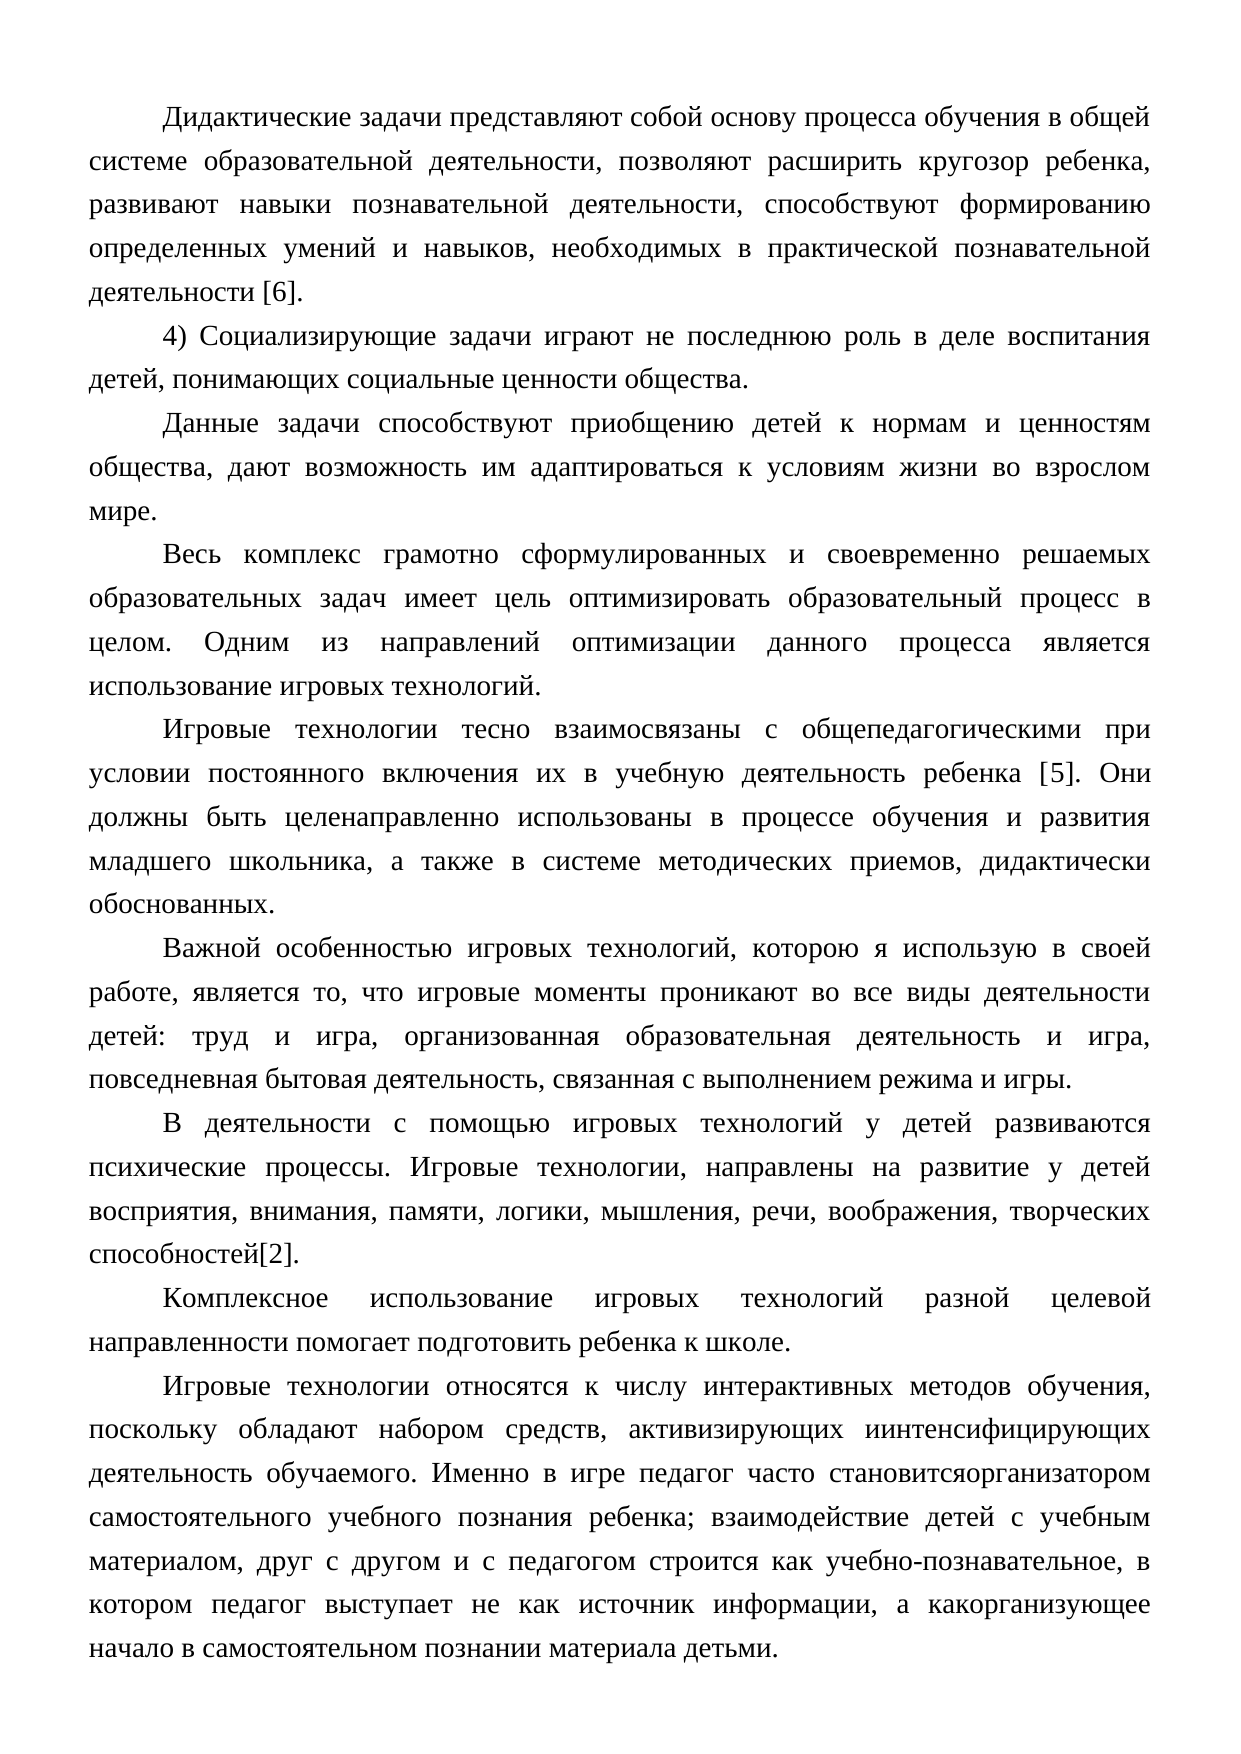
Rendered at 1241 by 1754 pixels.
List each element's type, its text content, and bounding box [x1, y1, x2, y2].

text Дидактические задачи представляют собой основу процесса обучения в общей системе образовательной деятельности, позволяют расширить кругозор ребенка, развивают навыки познавательной деятельности, способствуют формированию определенных умений и навыков, необходимых в практической познавательной деятельности [6]. [89, 89, 1152, 307]
text Весь комплекс грамотно сформулированных и своевременно решаемых образовательных задач имеет цель оптимизировать образовательный процесс в целом. Одним из направлений оптимизации данного процесса является использование игровых технологий. [89, 526, 1152, 701]
text Игровые технологии тесно взаимосвязаны с общепедагогическими при условии постоянного включения их в учебную деятельность ребенка [5]. Они должны быть целенаправленно использованы в процессе обучения и развития младшего школьника, а также в системе методических приемов, дидактически обоснованных. [89, 701, 1152, 920]
text Важной особенностью игровых технологий, которою я использую в своей работе, является то, что игровые моменты проникают во все виды деятельности детей: труд и игра, организованная образовательная деятельность и игра, повседневная бытовая деятельность, связанная с выполнением режима и игры. [89, 920, 1152, 1095]
text В деятельности с помощью игровых технологий у детей развиваются психические процессы. Игровые технологии, направлены на развитие у детей восприятия, внимания, памяти, логики, мышления, речи, воображения, творческих способностей[2]. [89, 1095, 1152, 1270]
text Данные задачи способствуют приобщению детей к нормам и ценностям общества, дают возможность им адаптироваться к условиям жизни во взрослом мире. [89, 395, 1152, 526]
text Игровые технологии относятся к числу интерактивных методов обучения, поскольку обладают набором средств, активизирующих иинтенсифицирующих деятельность обучаемого. Именно в игре педагог часто становитсяорганизатором самостоятельного учебного познания ребенка; взаимодействие детей с учебным материалом, друг с другом и с педагогом строится как учебно-познавательное, в котором педагог выступает не как источник информации, а какорганизующее начало в самостоятельном познании материала детьми. [89, 1357, 1152, 1664]
text Комплексное использование игровых технологий разной целевой направленности помогает подготовить ребенка к школе. [89, 1270, 1152, 1357]
text 4) Социализирующие задачи играют не последнюю роль в деле воспитания детей, понимающих социальные ценности общества. [89, 307, 1152, 395]
